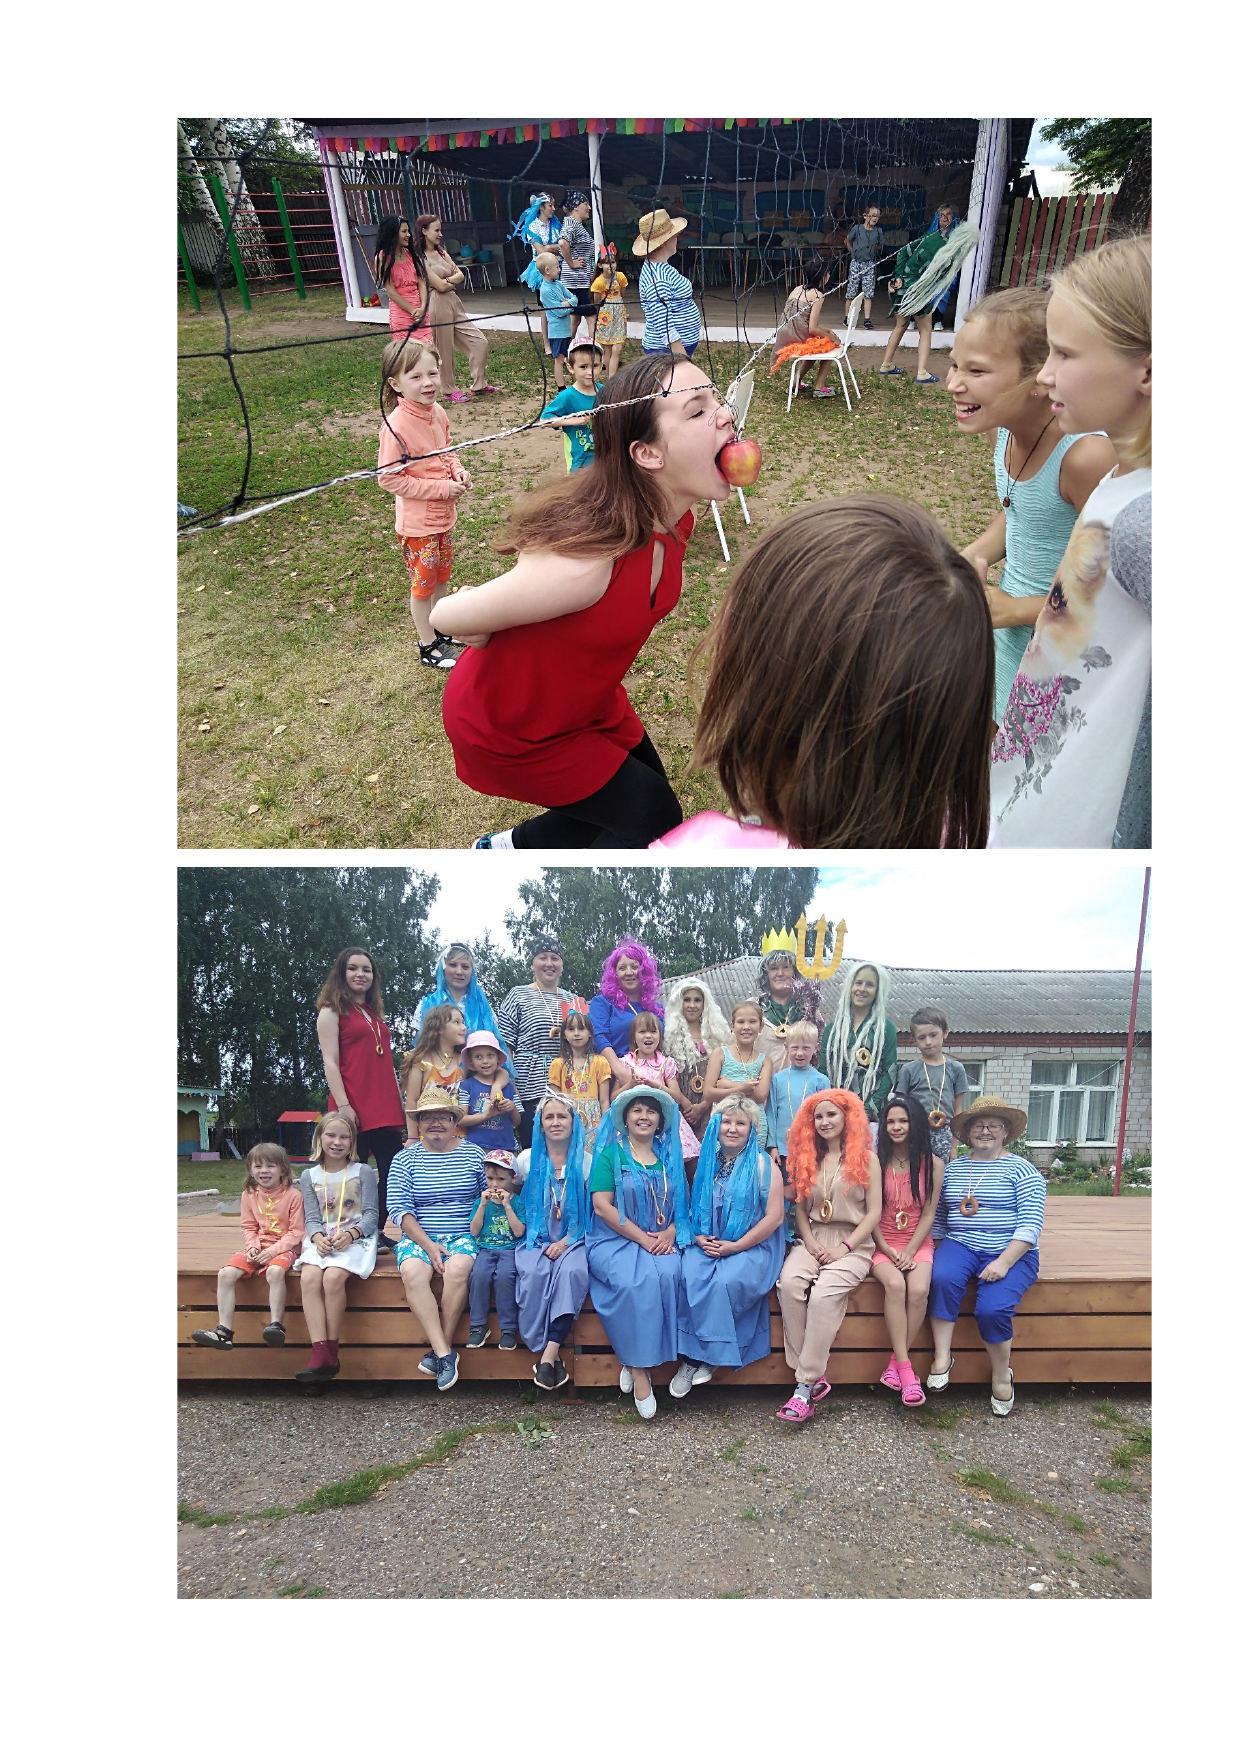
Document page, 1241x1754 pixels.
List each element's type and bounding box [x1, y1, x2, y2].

picture [177, 118, 1152, 849]
picture [177, 867, 1152, 1599]
